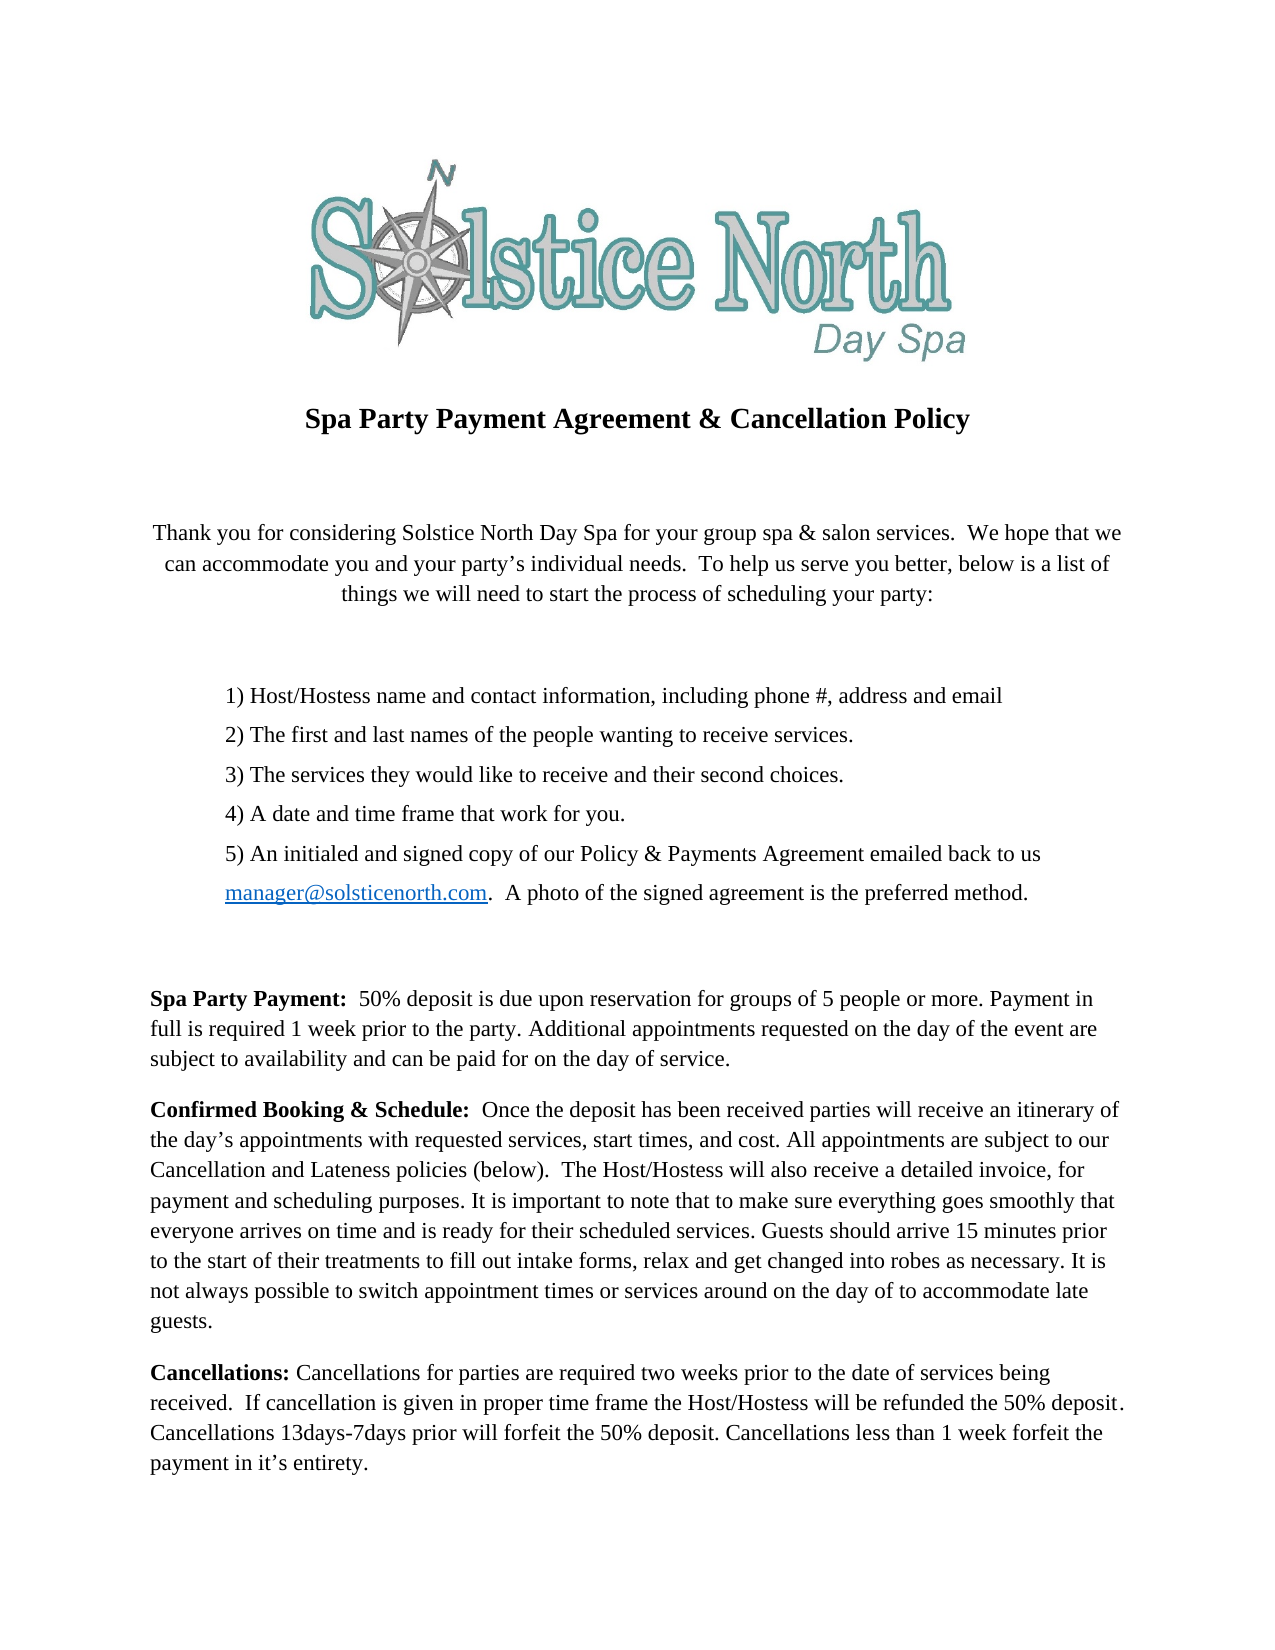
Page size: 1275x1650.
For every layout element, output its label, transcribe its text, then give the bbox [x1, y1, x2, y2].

text Spa Party Payment Agreement & Cancellation Policy [150, 401, 1125, 434]
text Cancellations: Cancellations for parties are required two weeks prior to the date of services being received. If cancellation is given in proper time frame the Host/Hostess will be refunded the 50% deposit. Cancellations 13days-7days prior will forfeit the 50% deposit. Cancellations less than 1 week forfeit the payment in it’s entirety. [150, 1359, 1125, 1476]
text 3) The services they would like to receive and their second choices. [150, 761, 1125, 787]
text 1) Host/Hostess name and contact information, including phone #, address and email [150, 682, 1125, 708]
text Spa Party Payment: 50% deposit is due upon reservation for groups of 5 people or more. Payment in full is required 1 week prior to the party. Additional appointments requested on the day of the event are subject to availability and can be paid for on the day of service. [150, 985, 1125, 1071]
text Confirmed Booking & Schedule: Once the deposit has been received parties will receive an itinerary of the day’s appointments with requested services, start times, and cost. All appointments are subject to our Cancellation and Lateness policies (below). The Host/Hostess will also receive a detailed invoice, for payment and scheduling purposes. It is important to note that to make sure everything goes smoothly that everyone arrives on time and is ready for their scheduled services. Guests should arrive 15 minutes prior to the start of their treatments to fill out intake forms, relax and get changed into robes as necessary. It is not always possible to switch appointment times or services around on the day of to accommodate late guests. [150, 1096, 1125, 1334]
picture [305, 150, 970, 376]
text 2) The first and last names of the people wanting to receive services. [150, 721, 1125, 748]
text Thank you for considering Solstice North Day Spa for your group spa & salon services. We hope that we can accommodate you and your party’s individual needs. To help us serve you better, below is a list of things we will need to start the process of scheduling your party: [150, 519, 1125, 606]
text 4) A date and time frame that work for you. [150, 800, 1125, 827]
text 5) An initialed and signed copy of our Policy & Payments Agreement emailed back to us manager@solsticenorth.com. A photo of the signed agreement is the preferred method. [225, 840, 1125, 906]
